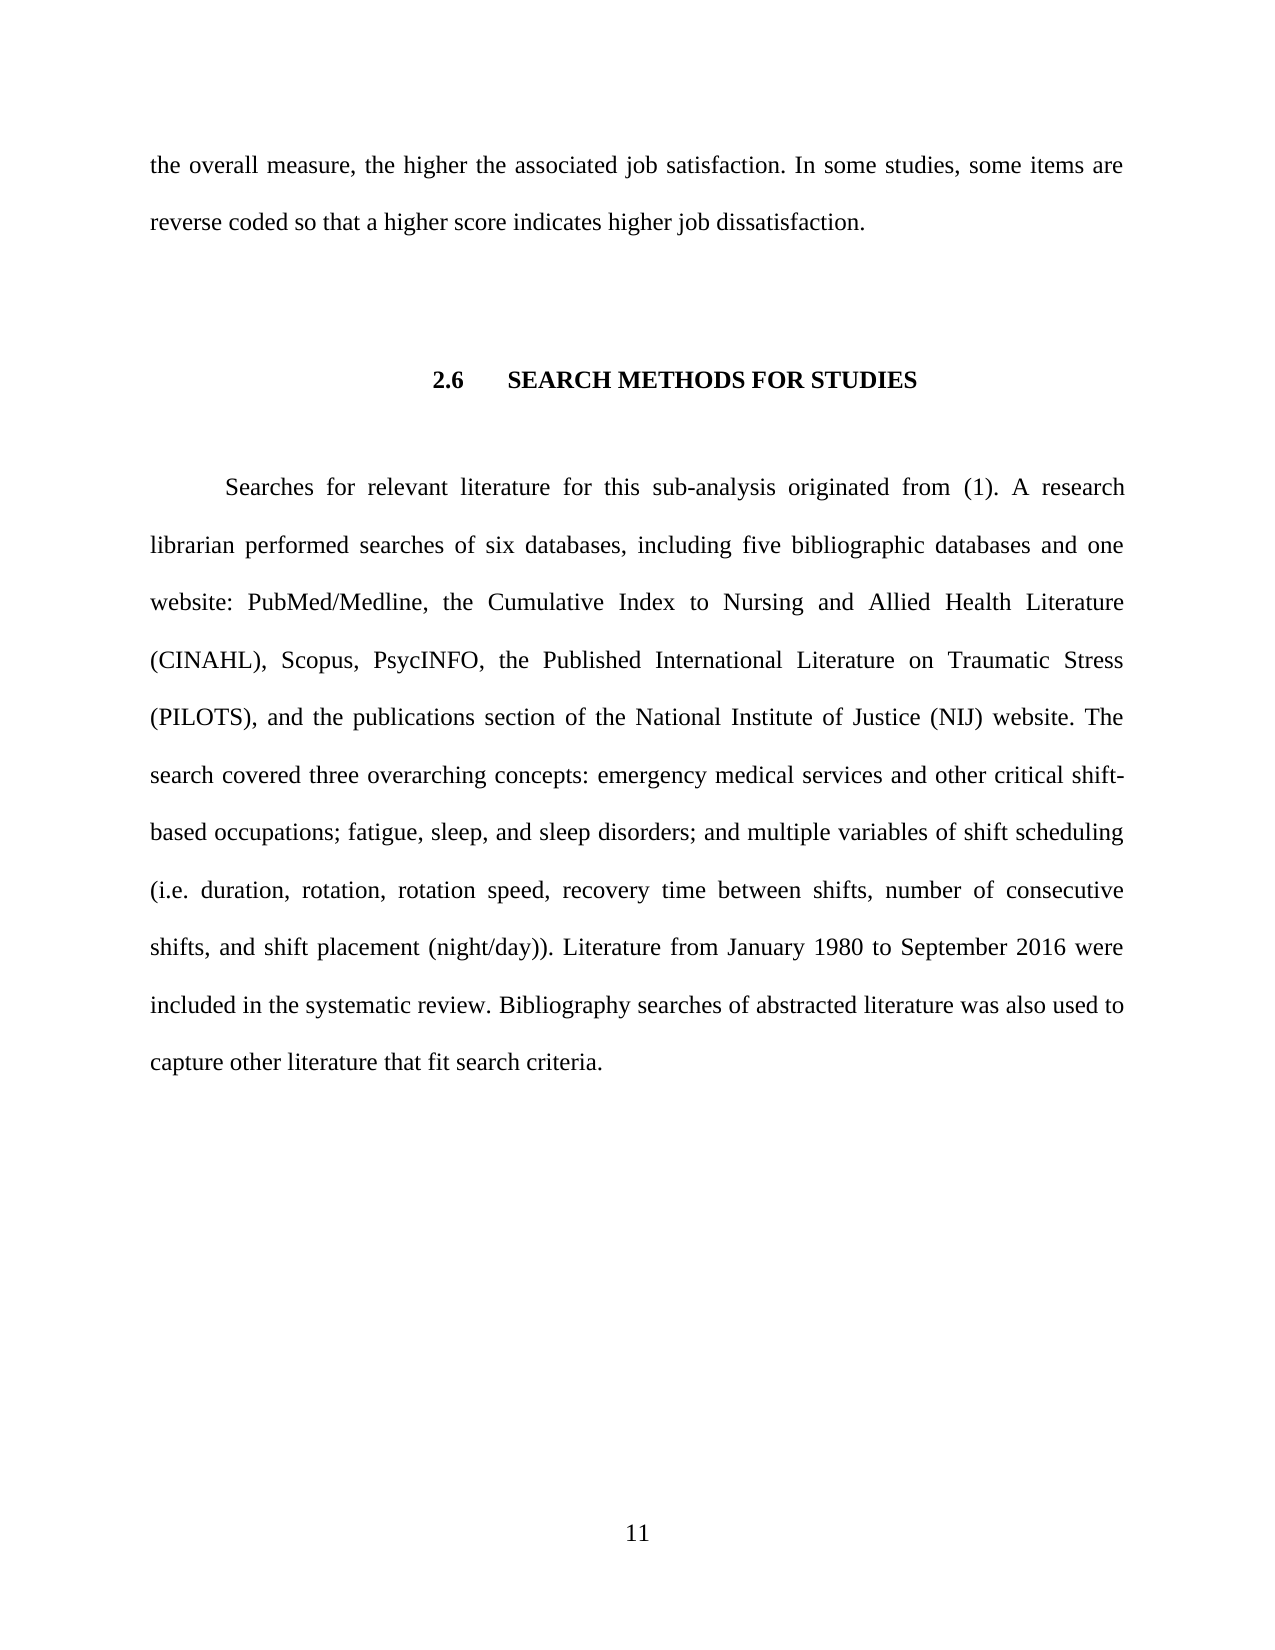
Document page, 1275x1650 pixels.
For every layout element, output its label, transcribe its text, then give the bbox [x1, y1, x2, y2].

subtitle Search methods for studies [150, 365, 1125, 394]
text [150, 150, 1125, 236]
text Searches for relevant literature for this sub-analysis originated from (1). A research librarian performed searches of six databases, including five bibliographic databases and one website: PubMed/Medline, the Cumulative Index to Nursing and Allied Health Literature (CINAHL), Scopus, PsycINFO, the Published International Literature on Traumatic Stress (PILOTS), and the publications section of the National Institute of Justice (NIJ) website. The search covered three overarching concepts: emergency medical services and other critical shift-based occupations; fatigue, sleep, and sleep disorders; and multiple variables of shift scheduling (i.e. duration, rotation, rotation speed, recovery time between shifts, number of consecutive shifts, and shift placement (night/day)). Literature from January 1980 to September 2016 were included in the systematic review. Bibliography searches of abstracted literature was also used to capture other literature that fit search criteria. [150, 472, 1125, 1076]
